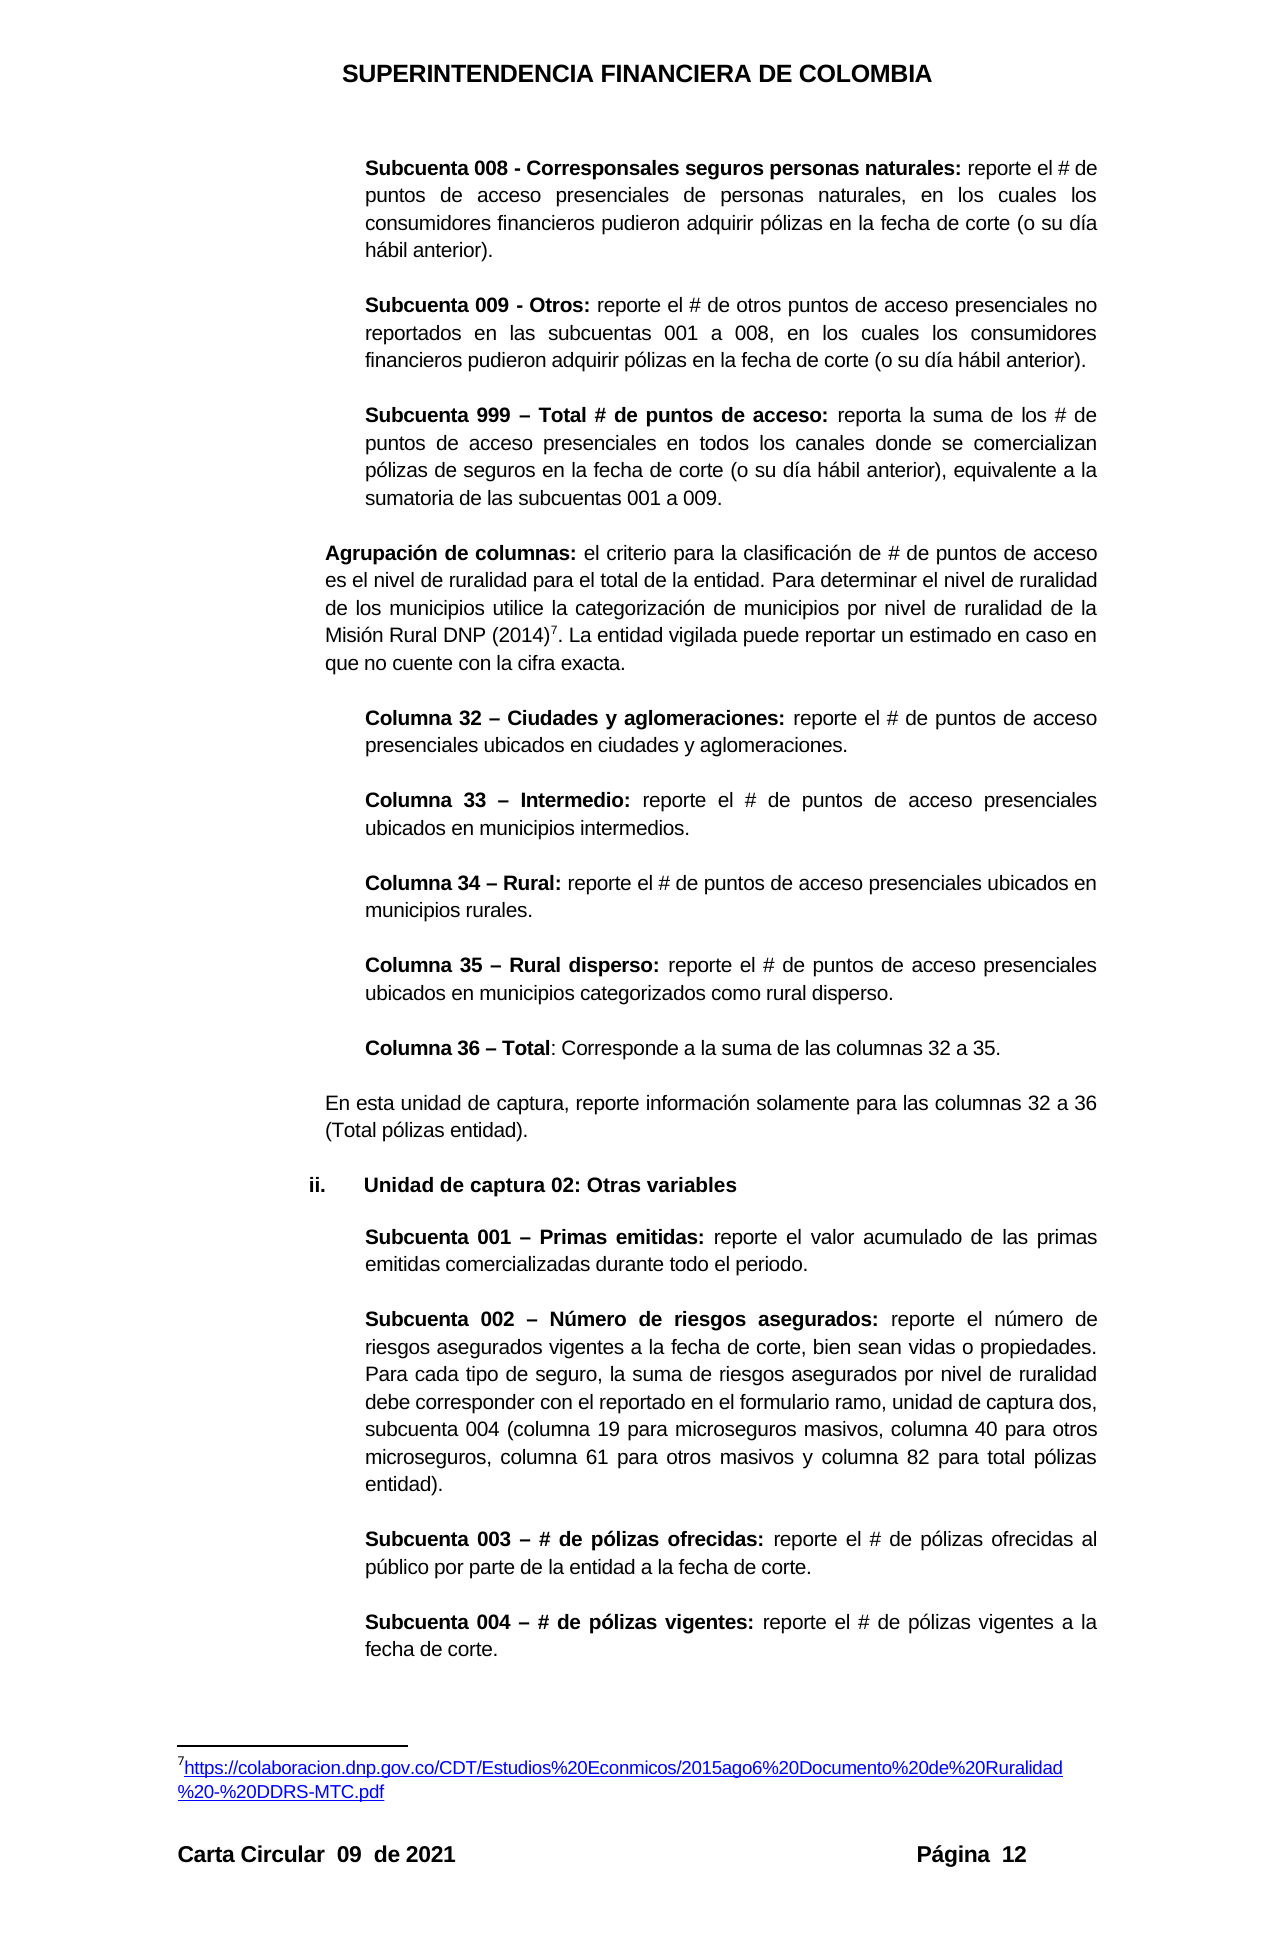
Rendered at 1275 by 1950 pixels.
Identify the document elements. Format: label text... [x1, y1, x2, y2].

text Columna 35 – Rural disperso: reporte el # de puntos de acceso presenciales ubicados en municipios categorizados como rural disperso. [365, 953, 1098, 1005]
text Subcuenta 004 – # de pólizas vigentes: reporte el # de pólizas vigentes a la fecha de corte. [365, 1610, 1098, 1661]
text Columna 32 – Ciudades y aglomeraciones: reporte el # de puntos de acceso presenciales ubicados en ciudades y aglomeraciones. [365, 706, 1098, 757]
list Unidad de captura 02: Otras variables [326, 1173, 1098, 1197]
text Subcuenta 009 - Otros: reporte el # de otros puntos de acceso presenciales no reportados en las subcuentas 001 a 008, en los cuales los consumidores financieros pudieron adquirir pólizas en la fecha de corte (o su día hábil anterior). [365, 293, 1098, 372]
text Subcuenta 003 – # de pólizas ofrecidas: reporte el # de pólizas ofrecidas al público por parte de la entidad a la fecha de corte. [365, 1527, 1098, 1579]
text Subcuenta 002 – Número de riesgos asegurados: reporte el número de riesgos asegurados vigentes a la fecha de corte, bien sean vidas o propiedades. Para cada tipo de seguro, la suma de riesgos asegurados por nivel de ruralidad debe corresponder con el reportado en el formulario ramo, unidad de captura dos, subcuenta 004 (columna 19 para microseguros masivos, columna 40 para otros microseguros, columna 61 para otros masivos y columna 82 para total pólizas entidad). [365, 1307, 1098, 1496]
text Columna 33 – Intermedio: reporte el # de puntos de acceso presenciales ubicados en municipios intermedios. [365, 788, 1098, 840]
text Agrupación de columnas: el criterio para la clasificación de # de puntos de acceso es el nivel de ruralidad para el total de la entidad. Para determinar el nivel de ruralidad de los municipios utilice la categorización de municipios por nivel de ruralidad de la Misión Rural DNP (2014). La entidad vigilada puede reportar un estimado en caso en que no cuente con la cifra exacta. [325, 541, 1098, 675]
text Subcuenta 008 - Corresponsales seguros personas naturales: reporte el # de puntos de acceso presenciales de personas naturales, en los cuales los consumidores financieros pudieron adquirir pólizas en la fecha de corte (o su día hábil anterior). [365, 156, 1098, 262]
text Columna 36 – Total: Corresponde a la suma de las columnas 32 a 35. [365, 1036, 1098, 1060]
text Subcuenta 999 – Total # de puntos de acceso: reporta la suma de los # de puntos de acceso presenciales en todos los canales donde se comercializan pólizas de seguros en la fecha de corte (o su día hábil anterior), equivalente a la sumatoria de las subcuentas 001 a 009. [365, 403, 1098, 510]
text Subcuenta 001 – Primas emitidas: reporte el valor acumulado de las primas emitidas comercializadas durante todo el periodo. [365, 1225, 1098, 1276]
text En esta unidad de captura, reporte información solamente para las columnas 32 a 36 (Total pólizas entidad). [325, 1091, 1098, 1142]
text Columna 34 – Rural: reporte el # de puntos de acceso presenciales ubicados en municipios rurales. [365, 871, 1098, 922]
